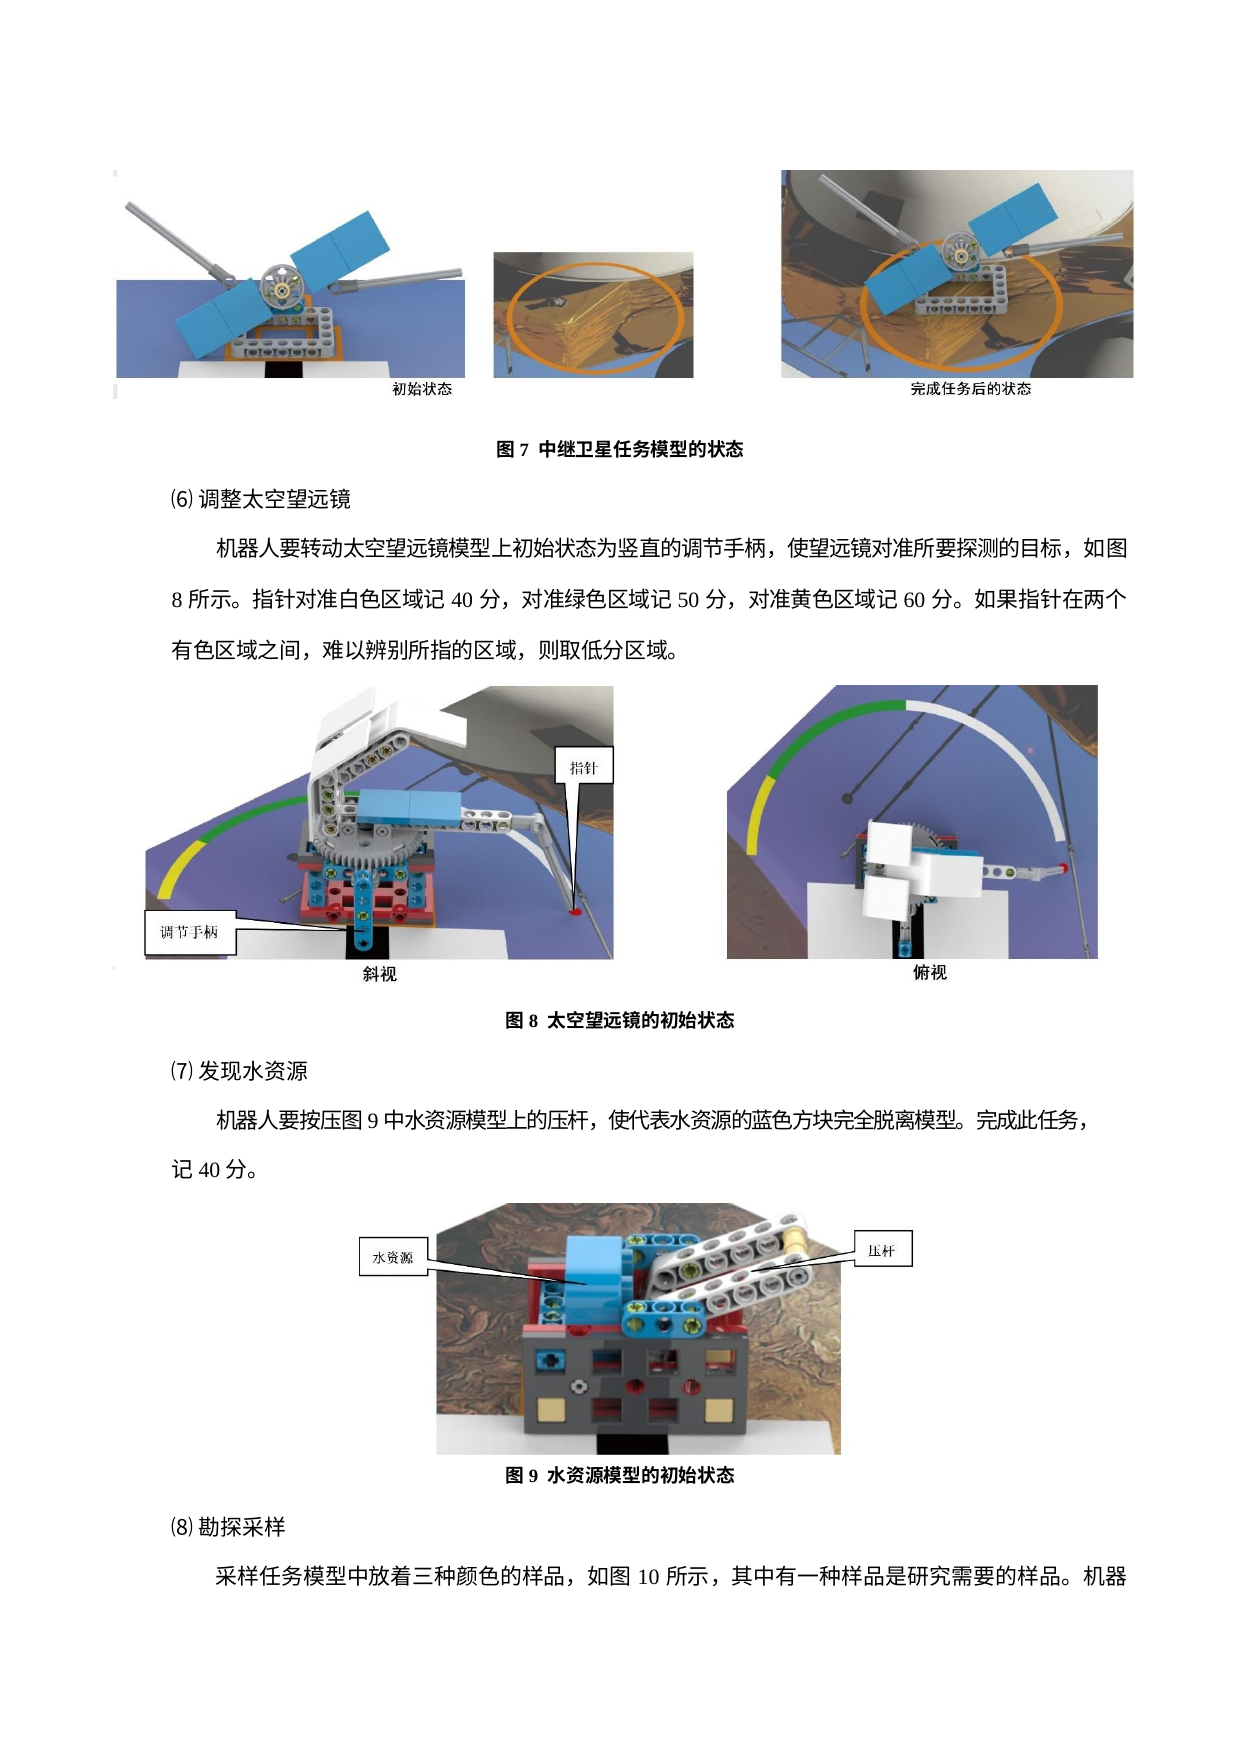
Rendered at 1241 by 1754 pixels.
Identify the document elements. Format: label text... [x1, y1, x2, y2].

text ⑺ 发现水资源 [171, 1054, 1161, 1086]
text 图 7 中继卫星任务模型的状态 [120, 434, 1121, 462]
text 记 40 分。 [171, 1152, 1161, 1184]
picture [112, 170, 1136, 399]
text ⑹ 调整太空望远镜 [171, 482, 1161, 514]
text ⑻ 勘探采样 [171, 1510, 1161, 1542]
text 机器人要转动太空望远镜模型上初始状态为竖直的调节手柄，使望远镜对准所要探测的目标，如图 8 所示。指针对准白色区域记 40 分，对准绿色区域记 50 分，对准黄色区域记 60 分。如果指针在两个有色区域之间，难以辨别所指的区域，则取低分区域。 [171, 531, 1128, 665]
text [171, 1559, 1128, 1591]
text 机器人要按压图 9 中水资源模型上的压杆，使代表水资源的蓝色方块完全脱离模型。完成此任务， [216, 1103, 1161, 1135]
picture [357, 1203, 914, 1455]
picture [112, 685, 1104, 984]
text 图 8 太空望远镜的初始状态 [119, 1006, 1121, 1033]
